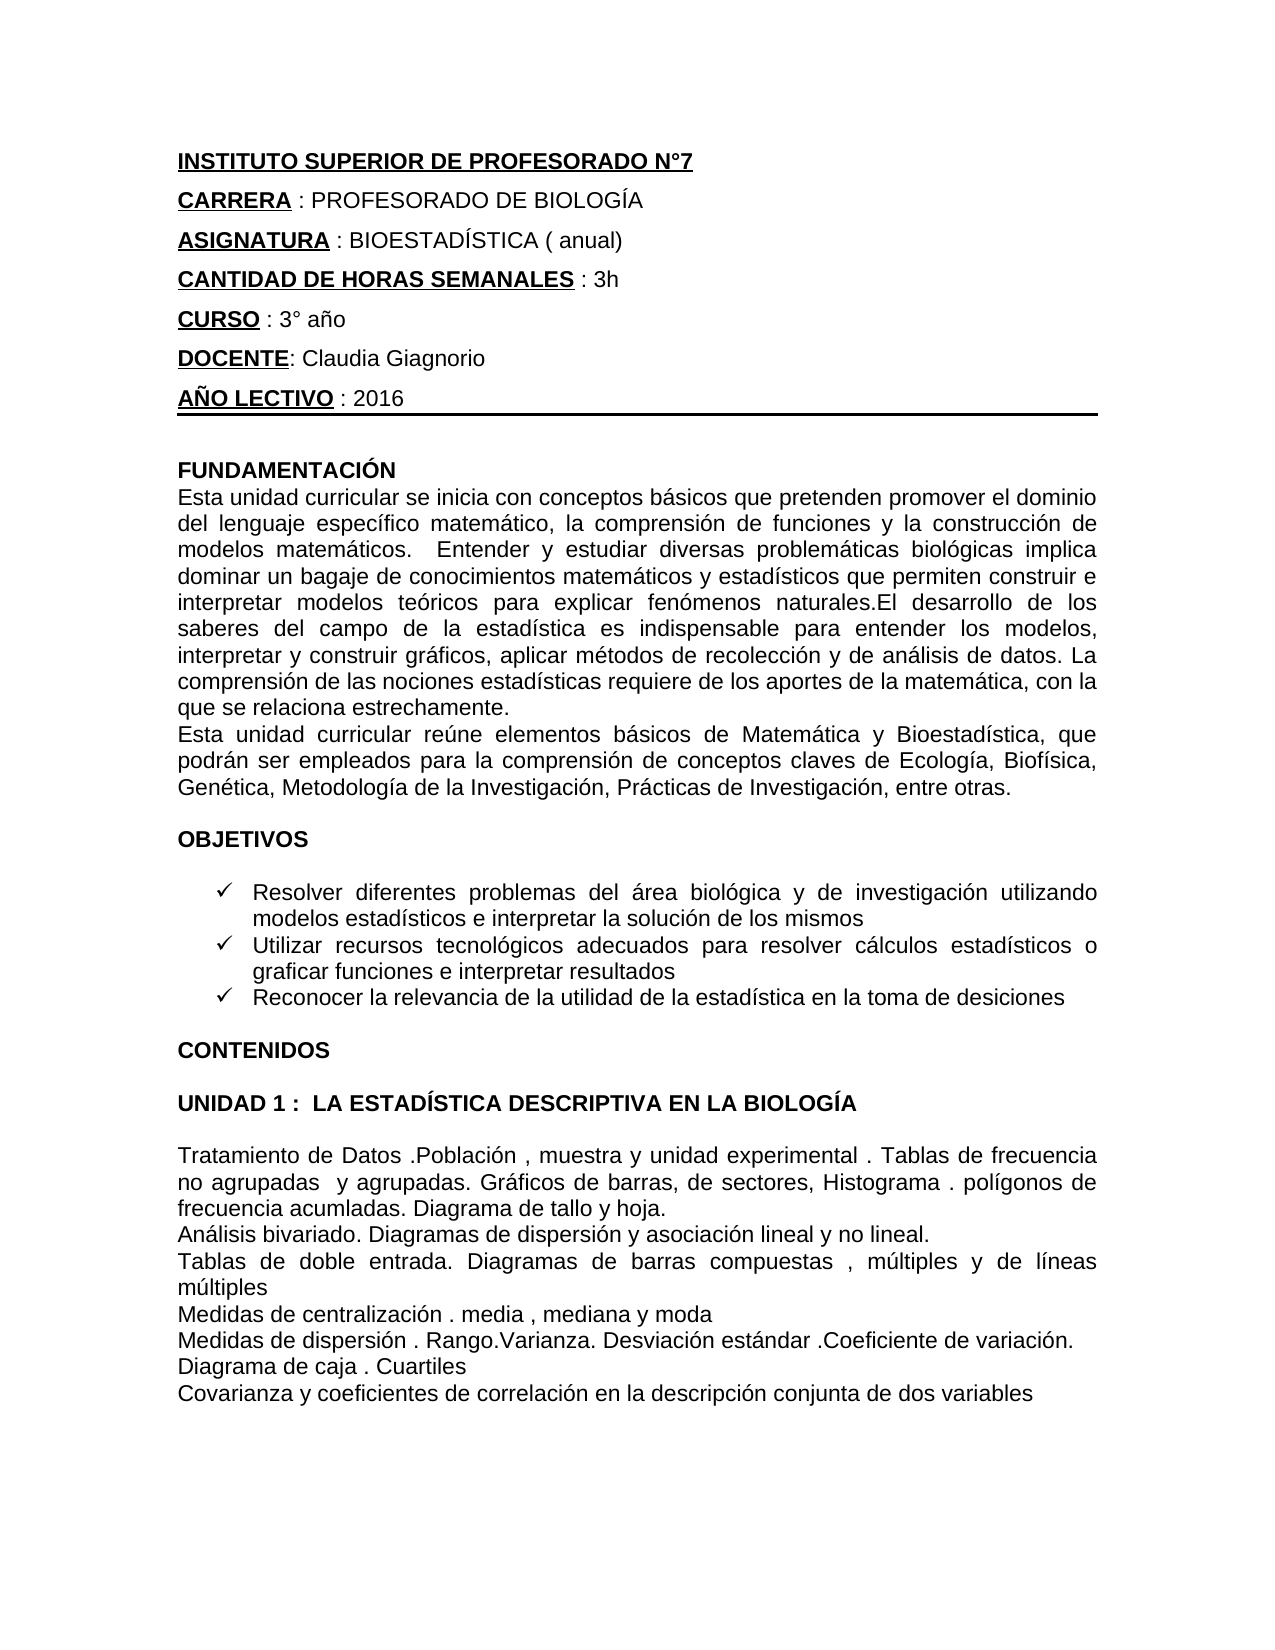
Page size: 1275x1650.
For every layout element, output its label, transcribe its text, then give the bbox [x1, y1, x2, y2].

text CANTIDAD DE HORAS SEMANALES : 3h [177, 266, 1098, 292]
text INSTITUTO SUPERIOR DE PROFESORADO N°7 [177, 148, 1098, 174]
text ASIGNATURA : BIOESTADÍSTICA ( anual) [177, 227, 1098, 253]
text Covarianza y coeficientes de correlación en la descripción conjunta de dos variables [177, 1379, 1098, 1406]
text AÑO LECTIVO : 2016 [177, 384, 1098, 413]
list Utilizar recursos tecnológicos adecuados para resolver cálculos estadísticos o graficar funciones e interpretar resultados [215, 932, 1098, 984]
list Resolver diferentes problemas del área biológica y de investigación utilizando modelos estadísticos e interpretar la solución de los mismos [215, 879, 1098, 932]
text Medidas de dispersión . Rango.Varianza. Desviación estándar .Coeficiente de variación. [177, 1327, 1098, 1353]
text CONTENIDOS [177, 1037, 1098, 1063]
list Reconocer la relevancia de la utilidad de la estadística en la toma de desiciones [215, 984, 1098, 1011]
text Diagrama de caja . Cuartiles [177, 1353, 1098, 1379]
text Tratamiento de Datos .Población , muestra y unidad experimental . Tablas de frecuencia no agrupadas y agrupadas. Gráficos de barras, de sectores, Histograma . polígonos de frecuencia acumladas. Diagrama de tallo y hoja. [177, 1142, 1098, 1221]
text Medidas de centralización . media , mediana y moda [177, 1301, 1098, 1327]
text CURSO : 3° año [177, 306, 1098, 332]
text Esta unidad curricular se inicia con conceptos básicos que pretenden promover el dominio del lenguaje específico matemático, la comprensión de funciones y la construcción de modelos matemáticos. Entender y estudiar diversas problemáticas biológicas implica dominar un bagaje de conocimientos matemáticos y estadísticos que permiten construir e interpretar modelos teóricos para explicar fenómenos naturales.El desarrollo de los saberes del campo de la estadística es indispensable para entender los modelos, interpretar y construir gráficos, aplicar métodos de recolección y de análisis de datos. La comprensión de las nociones estadísticas requiere de los aportes de la matemática, con la que se relaciona estrechamente. [177, 483, 1098, 721]
text CARRERA : PROFESORADO DE BIOLOGÍA [177, 187, 1098, 213]
text DOCENTE: Claudia Giagnorio [177, 345, 1098, 371]
text FUNDAMENTACIÓN [177, 457, 1098, 483]
text Tablas de doble entrada. Diagramas de barras compuestas , múltiples y de líneas múltiples [177, 1248, 1098, 1301]
text OBJETIVOS [177, 826, 1098, 852]
text UNIDAD 1 : La estadística descriptiva en la Biología [177, 1090, 1098, 1116]
text Esta unidad curricular reúne elementos básicos de Matemática y Bioestadística, que podrán ser empleados para la comprensión de conceptos claves de Ecología, Biofísica, Genética, Metodología de la Investigación, Prácticas de Investigación, entre otras. [177, 721, 1098, 800]
text Análisis bivariado. Diagramas de dispersión y asociación lineal y no lineal. [177, 1221, 1098, 1248]
